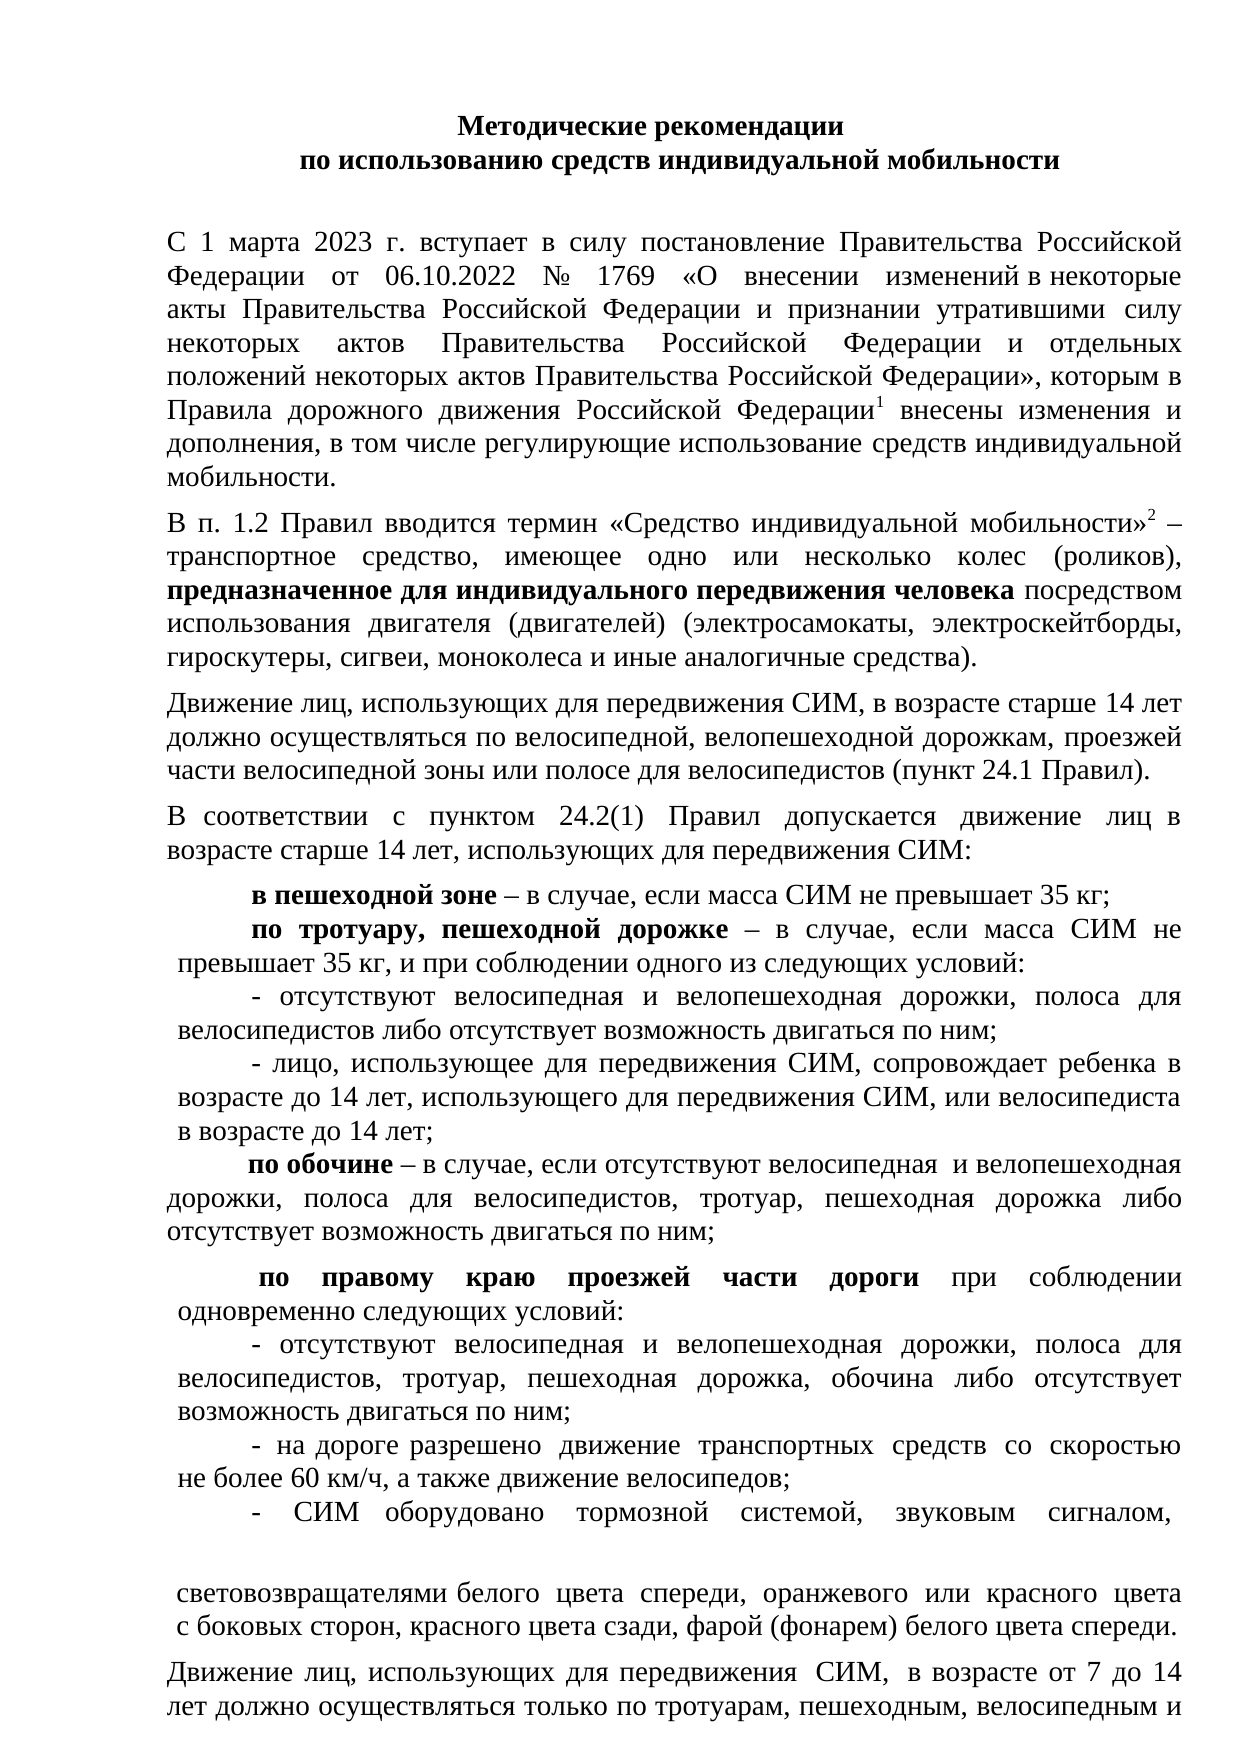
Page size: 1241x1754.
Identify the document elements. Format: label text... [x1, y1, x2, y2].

list лицо, использующее для передвижения СИМ, сопровождает ребенка в возрасте до 14 лет, использующего для передвижения СИМ, или велосипедиста в возрасте до 14 лет; [177, 1046, 1182, 1146]
text С 1 марта 2023 г. вступает в силу постановление Правительства Российской Федерации от 06.10.2022 № 1769 «О внесении изменений в некоторые акты Правительства Российской Федерации и признании утратившими силу некоторых актов Правительства Российской Федерации и отдельных положений некоторых актов Правительства Российской Федерации», которым в Правила дорожного движения Российской Федерации1 внесены изменения и дополнения, в том числе регулирующие использование средств индивидуальной мобильности. [167, 224, 1182, 492]
list на дороге разрешено движение транспортных средств со скоростью не более 60 км/ч, а также движение велосипедов; [177, 1427, 1181, 1494]
text В п. 1.2 Правил вводится термин «Средство индивидуальной мобильности»2 – транспортное средство, имеющее одно или несколько колес (роликов), предназначенное для индивидуального передвижения человека посредством использования двигателя (двигателей) (электросамокаты, электроскейтборды, гироскутеры, сигвеи, моноколеса и иные аналогичные средства). [167, 505, 1182, 673]
list СИМ оборудовано тормозной системой, звуковым сигналом, [251, 1495, 1194, 1528]
text Движение лиц, использующих для передвижения СИМ, в возрасте старше 14 лет должно осуществляться по велосипедной, велопешеходной дорожкам, проезжей части велосипедной зоны или полосе для велосипедистов (пункт 24.1 Правил). [167, 685, 1182, 786]
text по использованию средств индивидуальной мобильности [298, 142, 1061, 176]
text по тротуару, пешеходной дорожке – в случае, если масса СИМ не превышает 35 кг, и при соблюдении одного из следующих условий: [177, 911, 1182, 978]
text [167, 1654, 1182, 1721]
list отсутствуют велосипедная и велопешеходная дорожки, полоса для велосипедистов, тротуар, пешеходная дорожка, обочина либо отсутствует возможность двигаться по ним; [177, 1326, 1182, 1427]
text по обочине – в случае, если отсутствуют велосипедная и велопешеходная дорожки, полоса для велосипедистов, тротуар, пешеходная дорожка либо отсутствует возможность двигаться по ним; [167, 1146, 1182, 1247]
text в пешеходной зоне – в случае, если масса СИМ не превышает 35 кг; [251, 878, 1194, 911]
text световозвращателями белого цвета спереди, оранжевого или красного цвета с боковых сторон, красного цвета сзади, фарой (фонарем) белого цвета спереди. [176, 1575, 1182, 1642]
subtitle Методические рекомендации [167, 108, 1134, 142]
list отсутствуют велосипедная и велопешеходная дорожки, полоса для велосипедистов либо отсутствует возможность двигаться по ним; [177, 978, 1181, 1046]
text В соответствии с пунктом 24.2(1) Правил допускается движение лиц в возрасте старше 14 лет, использующих для передвижения СИМ: [167, 798, 1181, 865]
text по правому краю проезжей части дороги при соблюдении одновременно следующих условий: [177, 1259, 1182, 1326]
